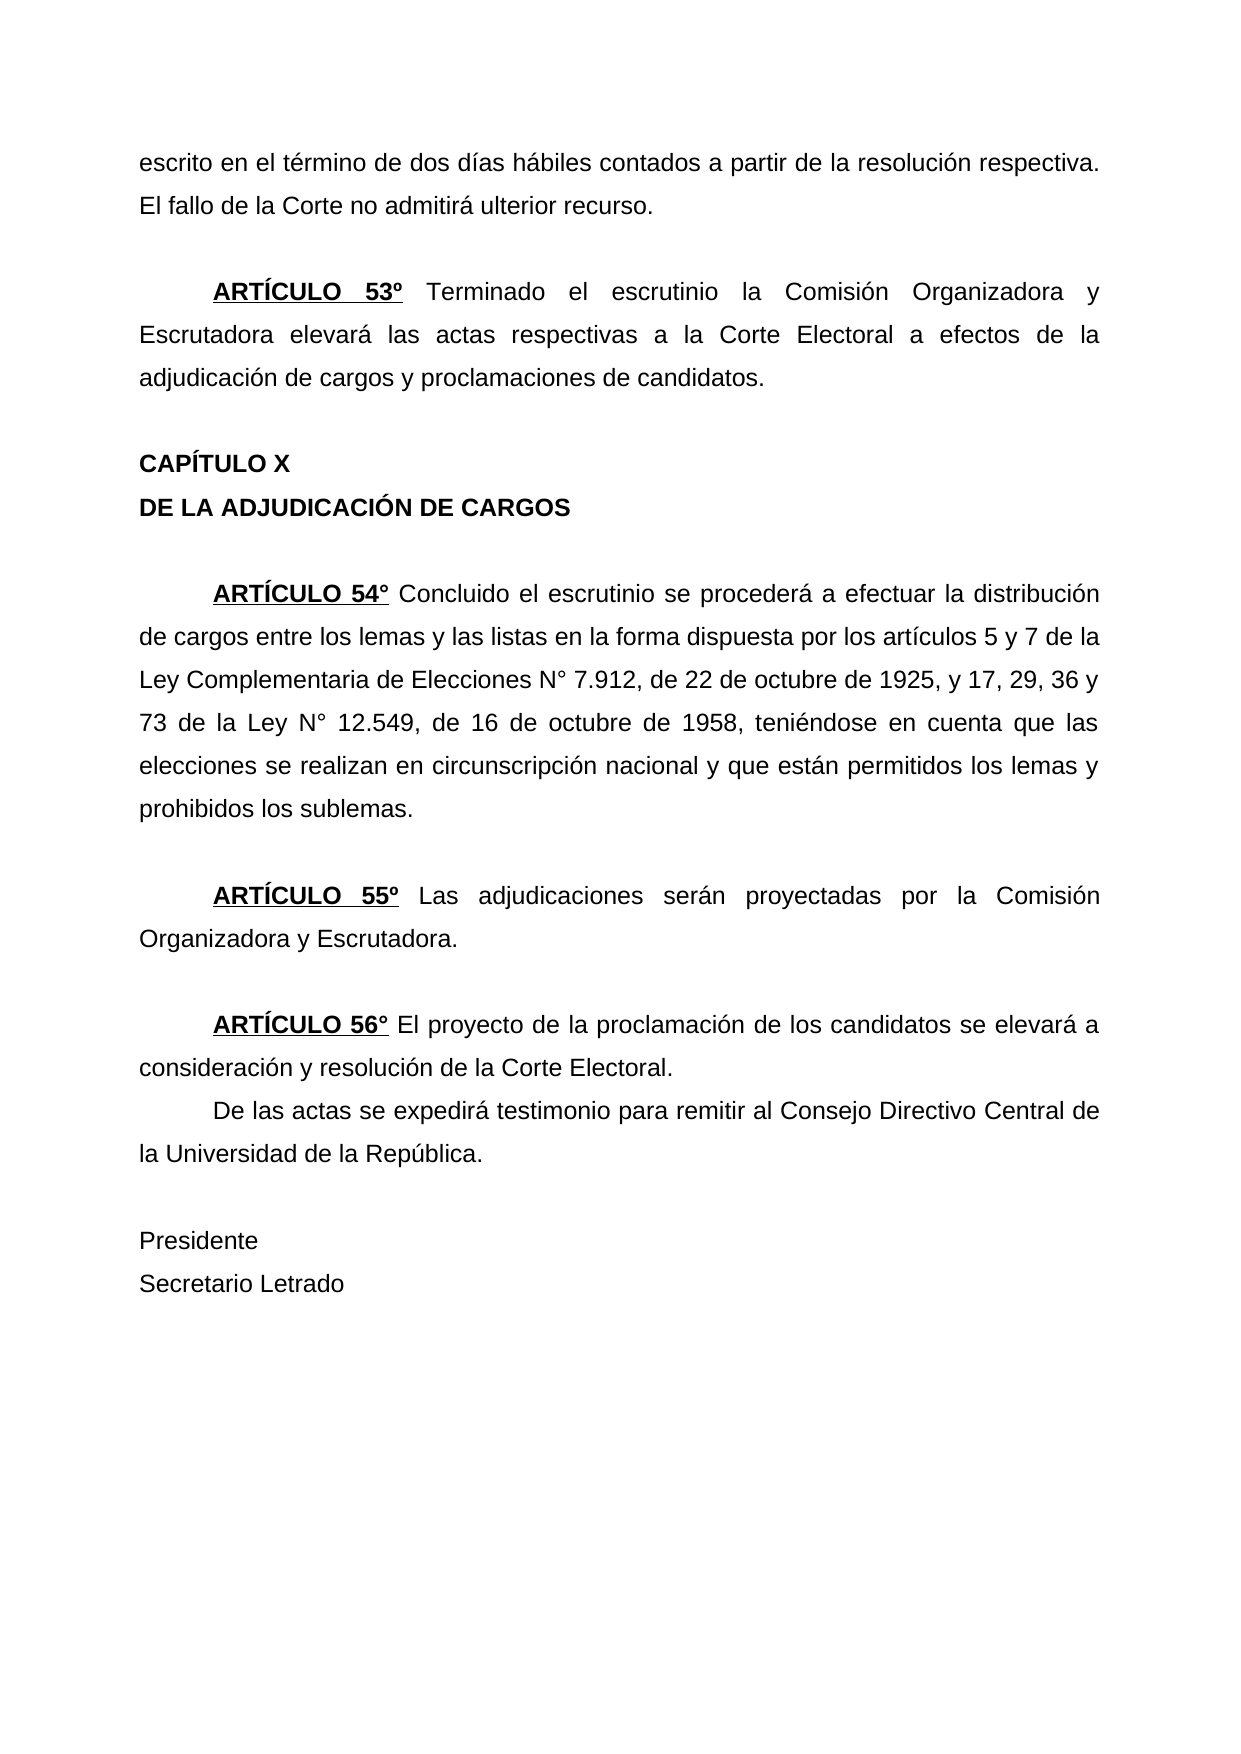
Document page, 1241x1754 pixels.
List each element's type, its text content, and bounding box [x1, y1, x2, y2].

text CAPÍTULO X [139, 449, 1101, 478]
text ARTÍCULO 53º Terminado el escrutinio la Comisión Organizadora y Escrutadora elevará las actas respectivas a la Corte Electoral a efectos de la adjudicación de cargos y proclamaciones de candidatos. [139, 277, 1101, 392]
text ARTÍCULO 54° Concluido el escrutinio se procederá a efectuar la distribución de cargos entre los lemas y las listas en la forma dispuesta por los artículos 5 y 7 de la Ley Complementaria de Elecciones N° 7.912, de 22 de octubre de 1925, y 17, 29, 36 y 73 de la Ley N° 12.549, de 16 de octubre de 1958, teniéndose en cuenta que las elecciones se realizan en circunscripción nacional y que están permitidos los lemas y prohibidos los sublemas. [139, 579, 1101, 823]
text Presidente [139, 1226, 1101, 1254]
text De las actas se expedirá testimonio para remitir al Consejo Directivo Central de la Universidad de la República. [139, 1096, 1101, 1168]
text DE LA ADJUDICACIÓN DE CARGOS [139, 493, 1101, 521]
text Secretario Letrado [139, 1269, 1101, 1298]
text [139, 148, 1101, 219]
text ARTÍCULO 56° El proyecto de la proclamación de los candidatos se elevará a consideración y resolución de la Corte Electoral. [139, 1010, 1101, 1082]
text ARTÍCULO 55º Las adjudicaciones serán proyectadas por la Comisión Organizadora y Escrutadora. [139, 881, 1101, 953]
